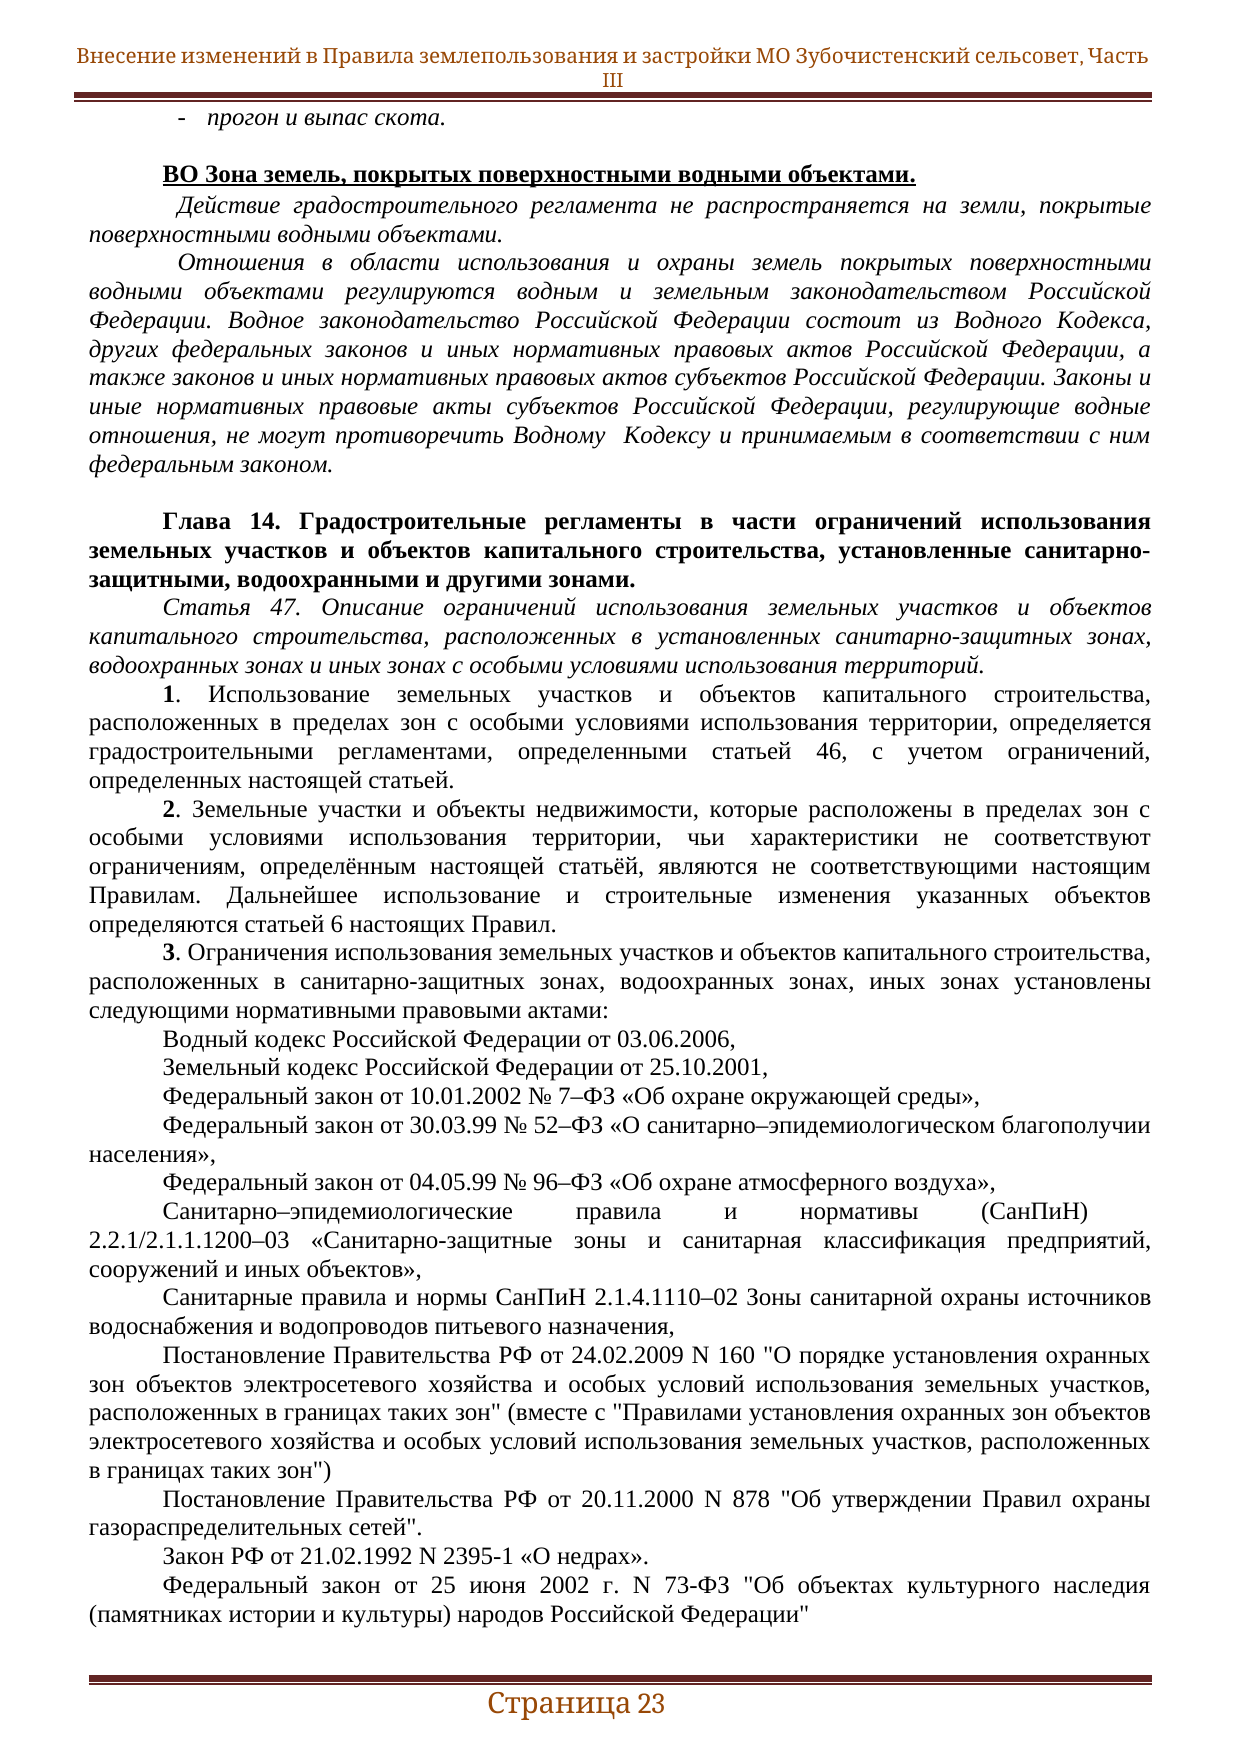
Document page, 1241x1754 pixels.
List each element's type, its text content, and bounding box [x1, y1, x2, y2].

subtitle Глава 14. Градостроительные регламенты в части ограничений использования земельных участков и объектов капитального строительства, установленные санитарно-защитными, водоохранными и другими зонами. [89, 506, 1152, 592]
list Отношения в области использования и охраны земель покрытых поверхностными водными объектами регулируются водным и земельным законодательством Российской Федерации. Водное законодательство Российской Федерации состоит из Водного Кодекса, других федеральных законов и иных нормативных правовых актов Российской Федерации, а также законов и иных нормативных правовых актов субъектов Российской Федерации. Законы и иные нормативных правовые акты субъектов Российской Федерации, регулирующие водные отношения, не могут противоречить Водному Кодексу и принимаемым в соответствии с ним федеральным законом. [89, 247, 1152, 477]
subtitle Статья 47. Описание ограничений использования земельных участков и объектов капитального строительства, расположенных в установленных санитарно-защитных зонах, водоохранных зонах и иных зонах с особыми условиями использования территорий. [89, 592, 1152, 679]
text Постановление Правительства РФ от 20.11.2000 N 878 "Об утверждении Правил охраны газораспределительных сетей". [89, 1484, 1152, 1541]
text 3. Ограничения использования земельных участков и объектов капитального строительства, расположенных в санитарно-защитных зонах, водоохранных зонах, иных зонах установлены следующими нормативными правовыми актами: [89, 937, 1152, 1024]
text Земельный кодекс Российской Федерации от 25.10.2001, [89, 1052, 1152, 1081]
text Санитарно–эпидемиологические правила и нормативы (СанПиН) 2.2.1/2.1.1.1200–03 «Санитарно-защитные зоны и санитарная классификация предприятий, сооружений и иных объектов», [89, 1196, 1152, 1282]
text Федеральный закон от 10.01.2002 № 7–ФЗ «Об охране окружающей среды», [89, 1081, 1152, 1110]
text Федеральный закон от 30.03.99 № 52–ФЗ «О санитарно–эпидемиологическом благополучии населения», [89, 1110, 1152, 1167]
text Санитарные правила и нормы СанПиН 2.1.4.1110–02 Зоны санитарной охраны источников водоснабжения и водопроводов питьевого назначения, [89, 1282, 1152, 1340]
text Федеральный закон от 04.05.99 № 96–ФЗ «Об охране атмосферного воздуха», [89, 1167, 1152, 1196]
text Водный кодекс Российской Федерации от 03.06.2006, [89, 1024, 1152, 1052]
text Постановление Правительства РФ от 24.02.2009 N 160 "О порядке установления охранных зон объектов электросетевого хозяйства и особых условий использования земельных участков, расположенных в границах таких зон" (вместе с "Правилами установления охранных зон объектов электросетевого хозяйства и особых условий использования земельных участков, расположенных в границах таких зон") [89, 1340, 1152, 1484]
text 2. Земельные участки и объекты недвижимости, которые расположены в пределах зон с особыми условиями использования территории, чьи характеристики не соответствуют ограничениям, определённым настоящей статьёй, являются не соответствующими настоящим Правилам. Дальнейшее использование и строительные изменения указанных объектов определяются статьей 6 настоящих Правил. [89, 794, 1152, 937]
list Действие градостроительного регламента не распространяется на земли, покрытые поверхностными водными объектами. [89, 190, 1152, 247]
list прогон и выпас скота. [89, 102, 1152, 130]
text Федеральный закон от 25 июня 2002 г. N 73-ФЗ "Об объектах культурного наследия (памятниках истории и культуры) народов Российской Федерации" [89, 1570, 1152, 1627]
text 1. Использование земельных участков и объектов капитального строительства, расположенных в пределах зон с особыми условиями использования территории, определяется градостроительными регламентами, определенными статьей 46, с учетом ограничений, определенных настоящей статьей. [89, 679, 1152, 794]
text ВО Зона земель, покрытых поверхностными водными объектами. [89, 159, 1152, 188]
text Закон РФ от 21.02.1992 N 2395-1 «О недрах». [89, 1541, 1152, 1570]
